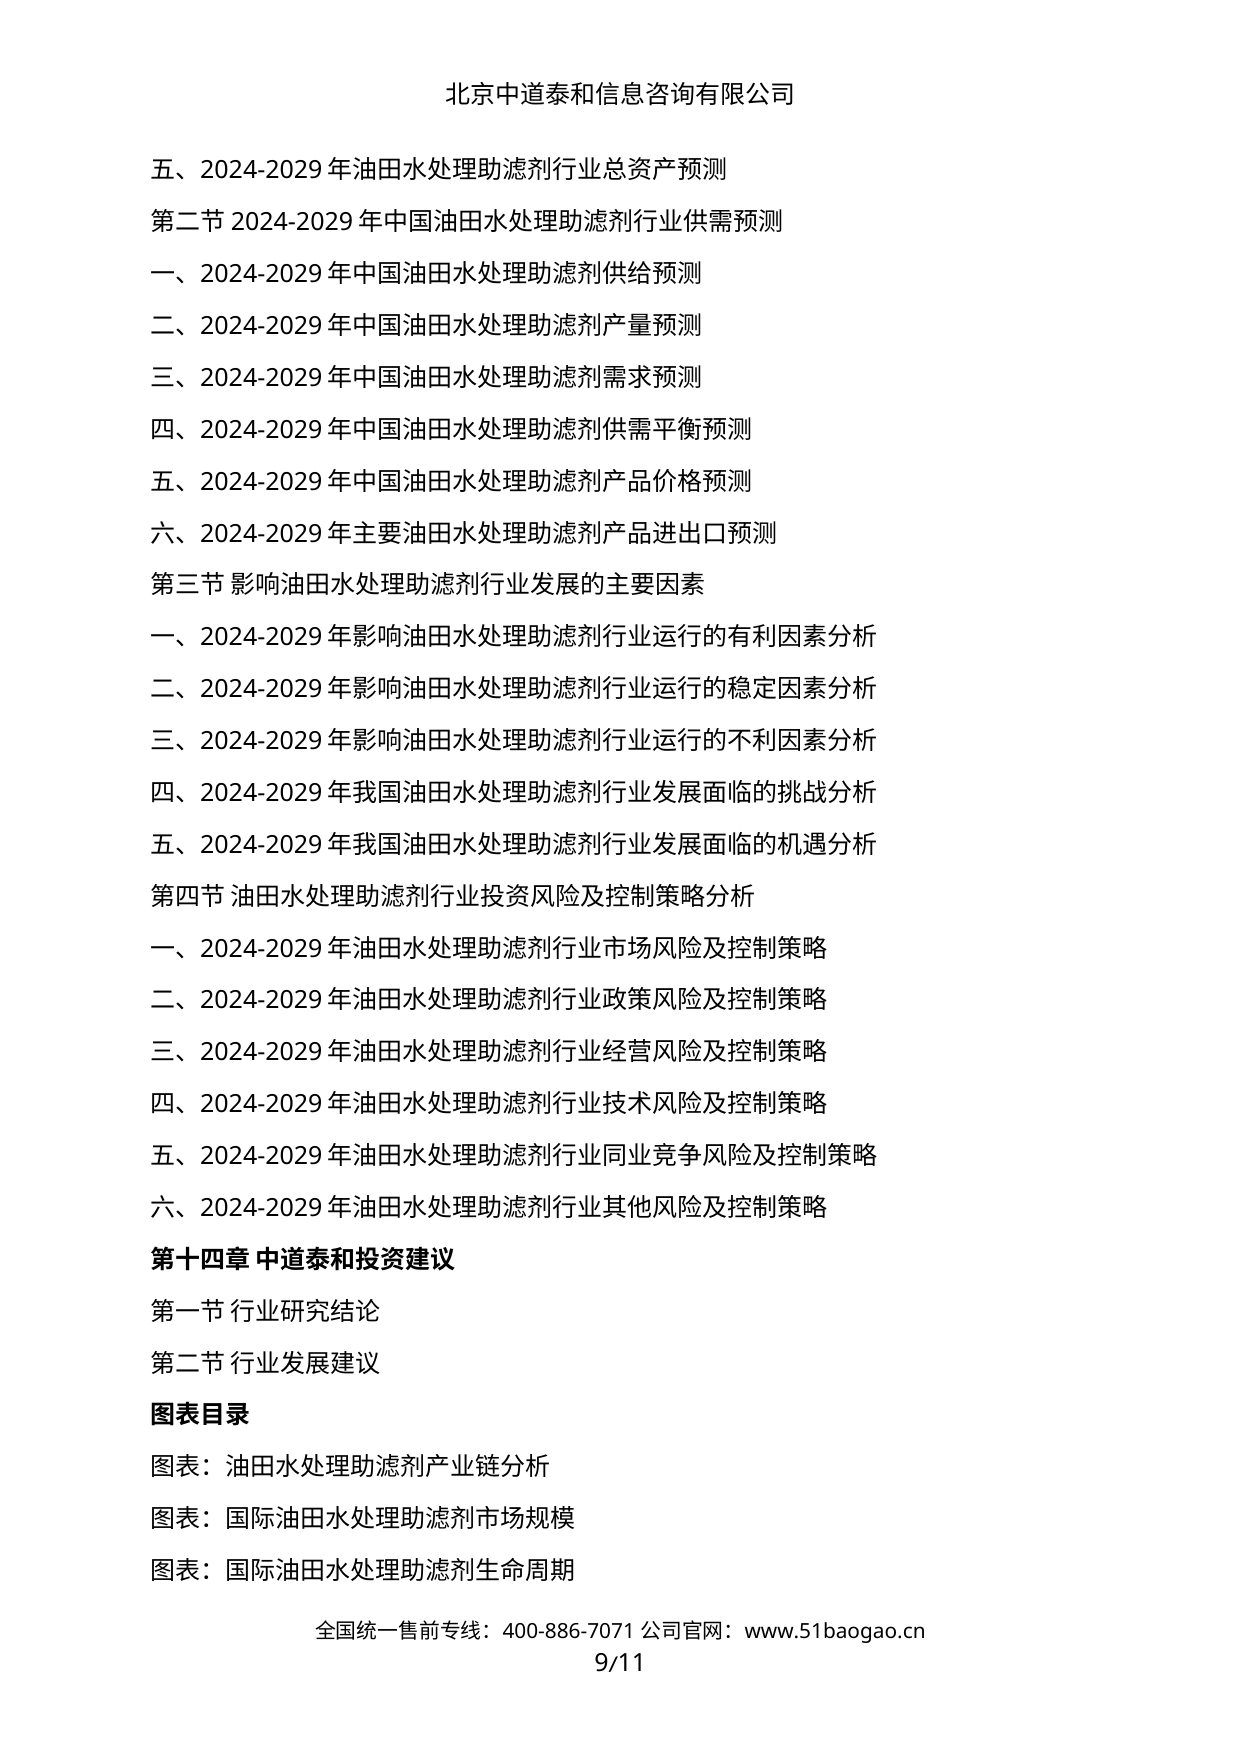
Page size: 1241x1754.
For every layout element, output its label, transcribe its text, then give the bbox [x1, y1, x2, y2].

text 二、2024-2029年中国油田水处理助滤剂产量预测 [150, 306, 1090, 342]
text 第一节 行业研究结论 [150, 1291, 1090, 1327]
text 二、2024-2029年油田水处理助滤剂行业政策风险及控制策略 [150, 980, 1090, 1016]
text 六、2024-2029年油田水处理助滤剂行业其他风险及控制策略 [150, 1187, 1090, 1224]
text 图表：油田水处理助滤剂产业链分析 [150, 1447, 1090, 1483]
text 五、2024-2029年中国油田水处理助滤剂产品价格预测 [150, 461, 1090, 497]
text 第二节 2024-2029年中国油田水处理助滤剂行业供需预测 [150, 202, 1090, 238]
text 三、2024-2029年影响油田水处理助滤剂行业运行的不利因素分析 [150, 721, 1090, 757]
text 第二节 行业发展建议 [150, 1343, 1090, 1379]
text 二、2024-2029年影响油田水处理助滤剂行业运行的稳定因素分析 [150, 669, 1090, 705]
text 三、2024-2029年中国油田水处理助滤剂需求预测 [150, 357, 1090, 394]
text 一、2024-2029年中国油田水处理助滤剂供给预测 [150, 254, 1090, 290]
text 四、2024-2029年中国油田水处理助滤剂供需平衡预测 [150, 409, 1090, 446]
text 五、2024-2029年我国油田水处理助滤剂行业发展面临的机遇分析 [150, 824, 1090, 861]
text 四、2024-2029年我国油田水处理助滤剂行业发展面临的挑战分析 [150, 772, 1090, 809]
text 第十四章 中道泰和投资建议 [150, 1239, 1090, 1276]
text 四、2024-2029年油田水处理助滤剂行业技术风险及控制策略 [150, 1084, 1090, 1120]
text 图表：国际油田水处理助滤剂市场规模 [150, 1499, 1090, 1535]
text 一、2024-2029年影响油田水处理助滤剂行业运行的有利因素分析 [150, 617, 1090, 653]
text 五、2024-2029年油田水处理助滤剂行业总资产预测 [150, 150, 1090, 186]
text 一、2024-2029年油田水处理助滤剂行业市场风险及控制策略 [150, 928, 1090, 964]
text 三、2024-2029年油田水处理助滤剂行业经营风险及控制策略 [150, 1032, 1090, 1068]
text 第三节 影响油田水处理助滤剂行业发展的主要因素 [150, 565, 1090, 601]
text 六、2024-2029年主要油田水处理助滤剂产品进出口预测 [150, 513, 1090, 549]
text 五、2024-2029年油田水处理助滤剂行业同业竞争风险及控制策略 [150, 1136, 1090, 1172]
text 图表目录 [150, 1395, 1090, 1431]
text 第四节 油田水处理助滤剂行业投资风险及控制策略分析 [150, 876, 1090, 912]
text 图表：国际油田水处理助滤剂生命周期 [150, 1551, 1090, 1587]
